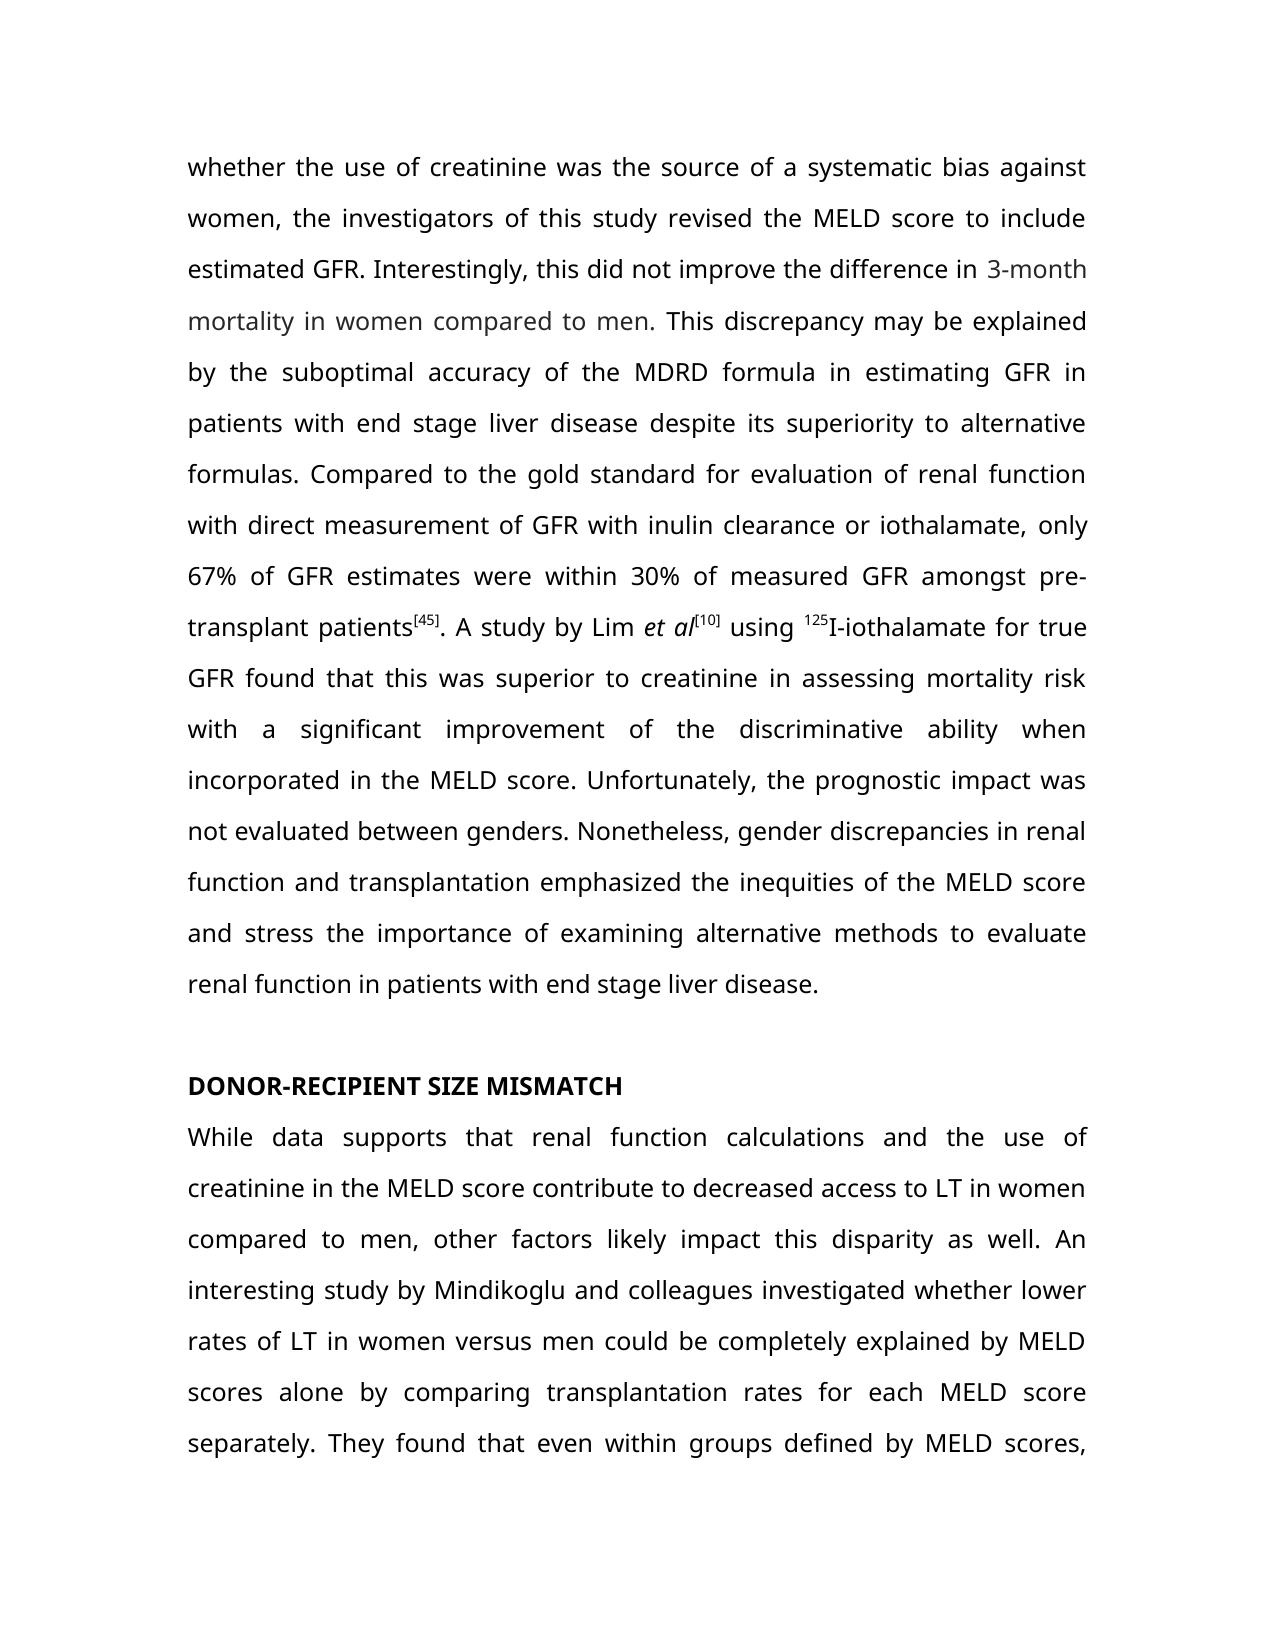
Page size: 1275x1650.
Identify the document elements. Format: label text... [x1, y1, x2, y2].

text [187, 1120, 1087, 1460]
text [187, 150, 1087, 1001]
text DONOR-RECIPIENT SIZE MISMATCH [187, 1069, 1087, 1103]
